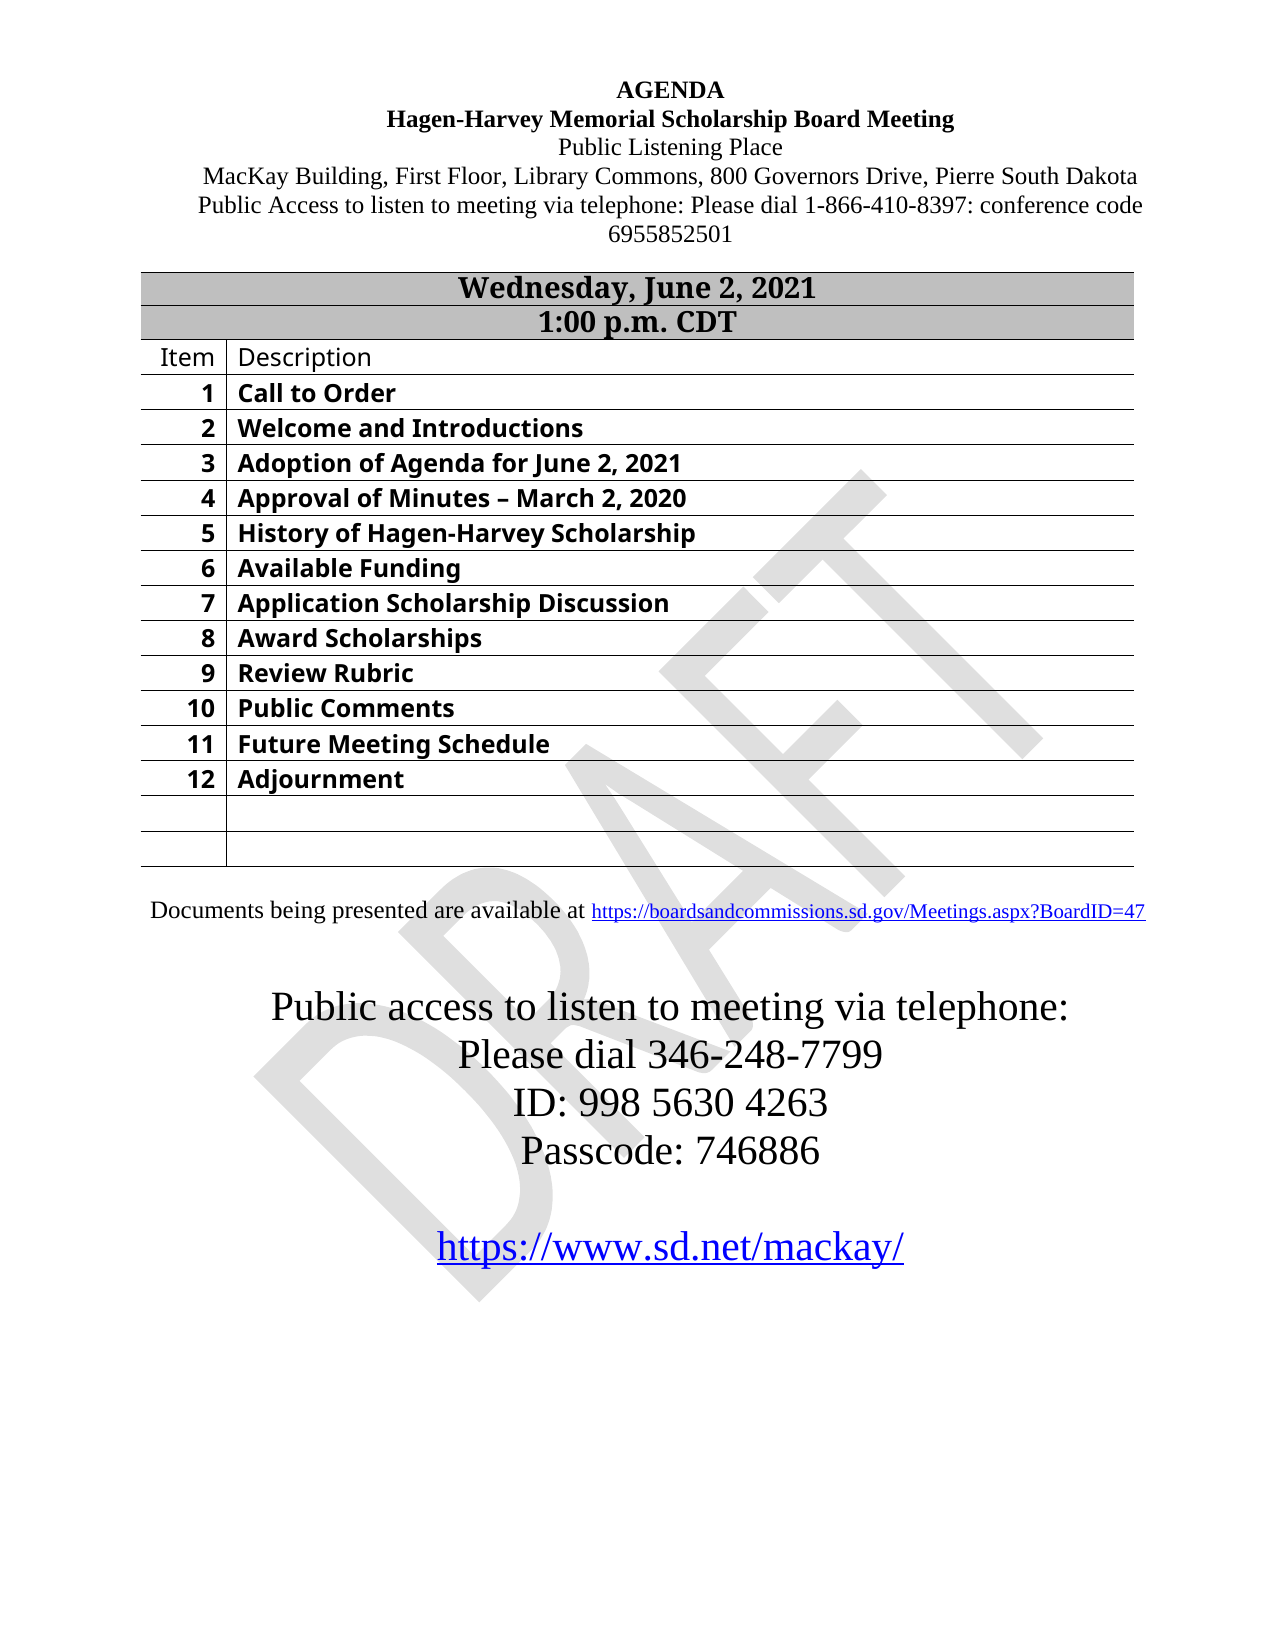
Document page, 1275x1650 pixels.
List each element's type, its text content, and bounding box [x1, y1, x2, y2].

table_cell History of Hagen-Harvey Scholarship [227, 516, 1134, 550]
table_cell 5 [141, 516, 226, 550]
table_header Wednesday, June 2, 2021 [141, 273, 1134, 305]
table_cell Item [141, 340, 226, 374]
table_cell Description [227, 340, 1134, 374]
table_cell 4 [141, 481, 226, 514]
table_cell Future Meeting Schedule [227, 726, 1134, 760]
text Please dial 346-248-7799 [150, 1029, 1191, 1077]
table_cell 11 [141, 726, 226, 760]
table_cell 1 [141, 375, 226, 409]
table_cell [141, 832, 226, 866]
table_cell 1:00 p.m. CDT [141, 306, 1134, 339]
table_cell Review Rubric [227, 656, 1134, 690]
table_cell [141, 796, 226, 831]
table_cell Call to Order [227, 375, 1134, 409]
table_cell 9 [141, 656, 226, 690]
table_cell Available Funding [227, 551, 1134, 585]
table_cell 8 [141, 621, 226, 655]
text Passcode: 746886 [150, 1125, 1191, 1173]
table_cell [227, 796, 1134, 831]
table_cell Public Comments [227, 691, 1134, 725]
table_cell 2 [141, 410, 226, 444]
table_cell 6 [141, 551, 226, 585]
table_cell Welcome and Introductions [227, 410, 1134, 444]
table_cell [227, 832, 1134, 866]
table_cell 10 [141, 691, 226, 725]
table_cell Application Scholarship Discussion [227, 586, 1134, 620]
table_cell 3 [141, 445, 226, 479]
table_cell 7 [141, 586, 226, 620]
table_cell 12 [141, 761, 226, 795]
text Public access to listen to meeting via telephone: [150, 982, 1191, 1029]
text ID: 998 5630 4263 [150, 1077, 1191, 1125]
text Documents being presented are available at https://boardsandcommissions.sd.gov/Meetings.aspx?BoardID=47 [150, 895, 1191, 924]
table_cell Adoption of Agenda for June 2, 2021 [227, 445, 1134, 479]
text https://www.sd.net/mackay/ [150, 1221, 1191, 1269]
table_cell Award Scholarships [227, 621, 1134, 655]
table_cell Adjournment [227, 761, 1134, 795]
table_cell Approval of Minutes – March 2, 2020 [227, 481, 1134, 514]
